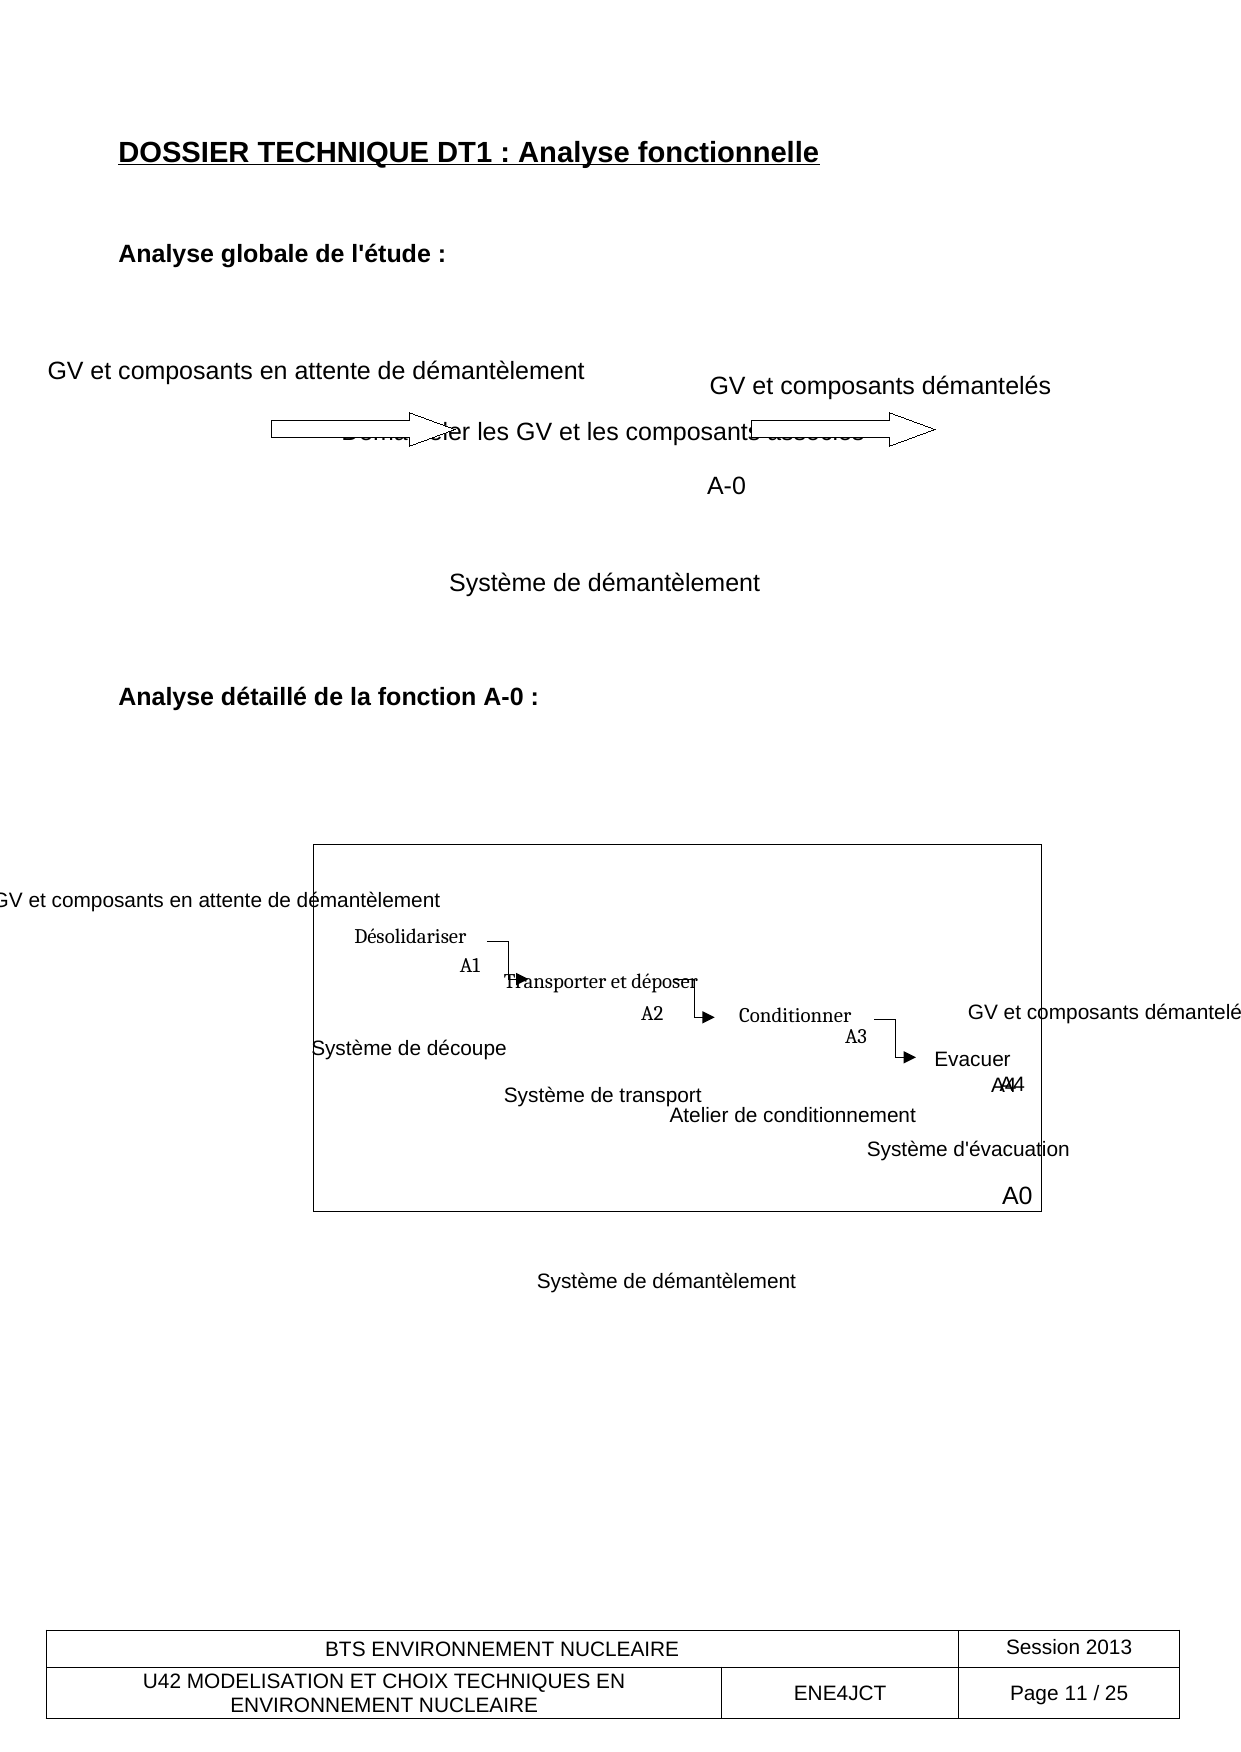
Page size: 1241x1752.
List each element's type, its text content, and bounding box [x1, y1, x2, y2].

text DOSSIER TECHNIQUE DT1 : Analyse fonctionnelle [118, 134, 1122, 168]
text Analyse détaillé de la fonction A-0 : [118, 682, 1122, 711]
text Analyse globale de l'étude : [118, 238, 1122, 267]
